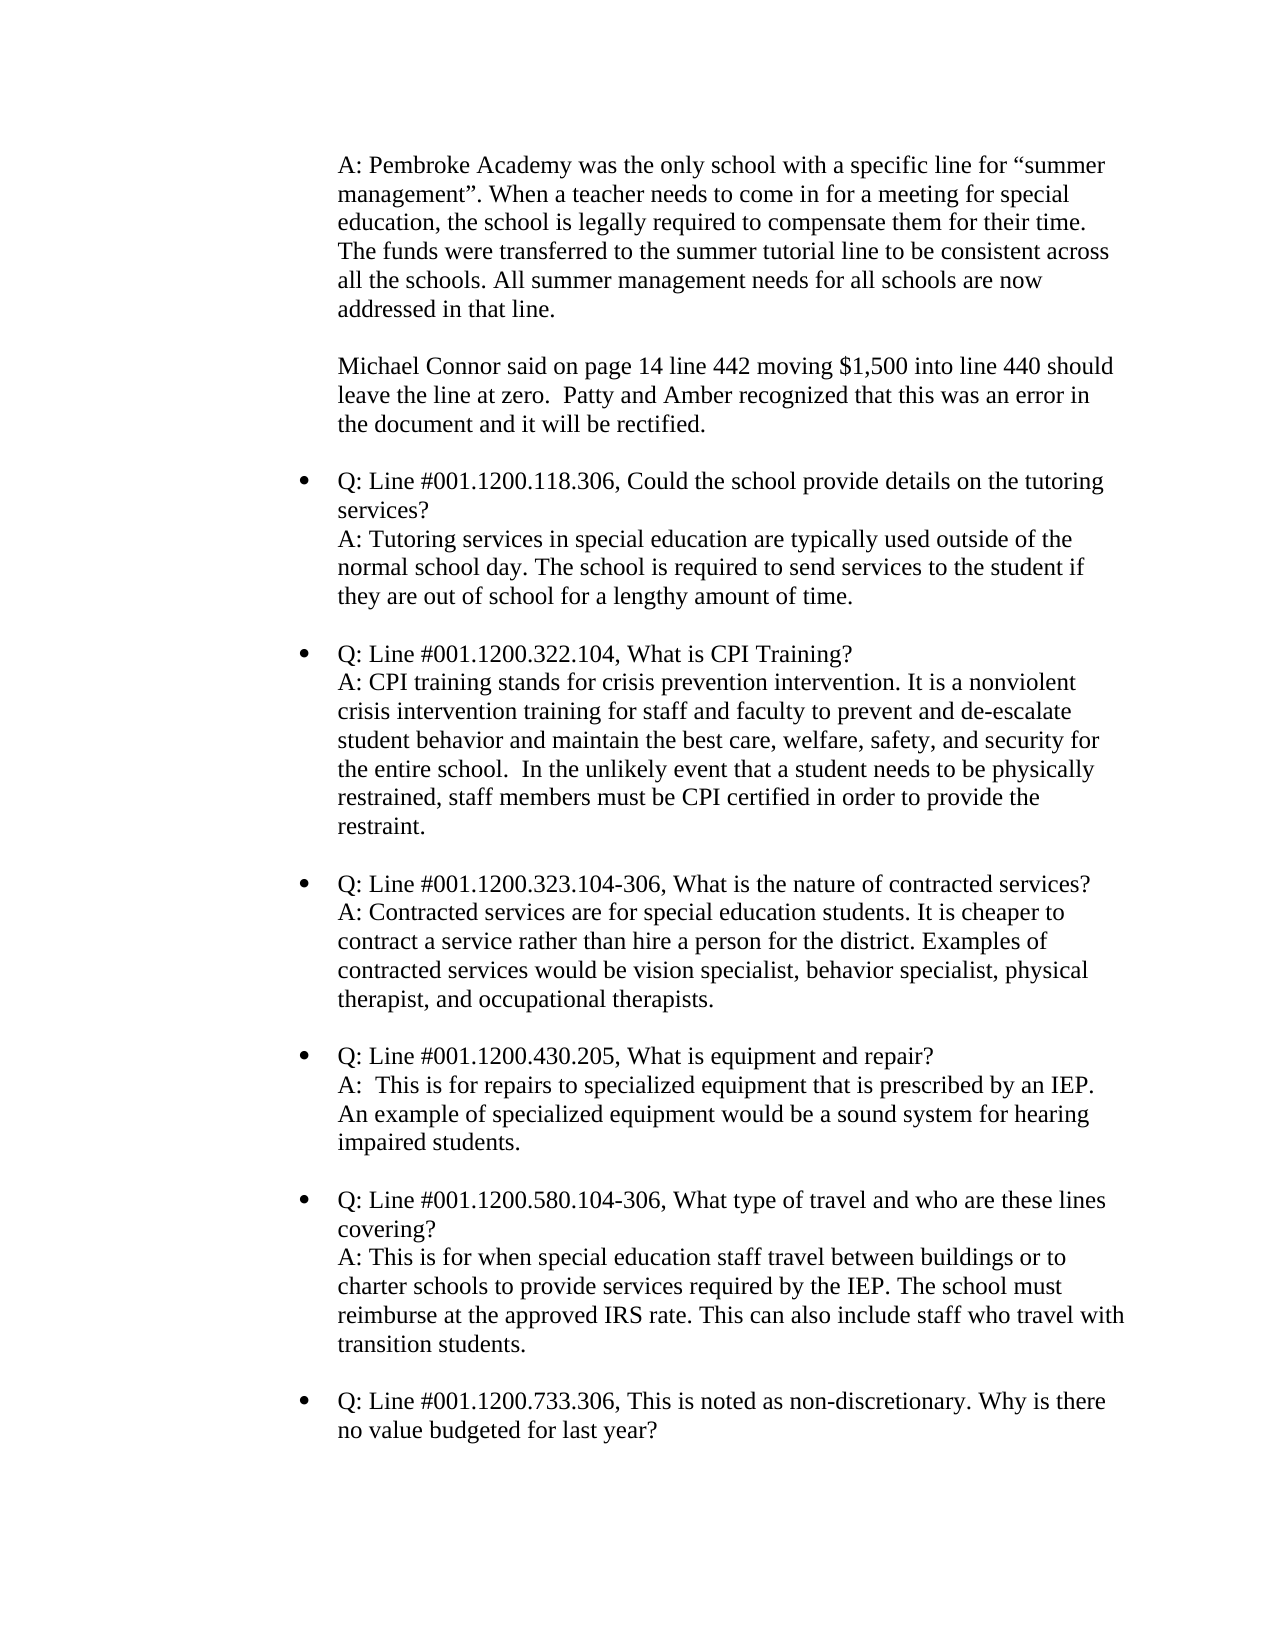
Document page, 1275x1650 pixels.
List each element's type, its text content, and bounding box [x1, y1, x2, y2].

list Q: Line #001.1200.323.104-306, What is the nature of contracted services? [300, 869, 1125, 897]
list A: This is for when special education staff travel between buildings or to charter schools to provide services required by the IEP. The school must reimburse at the approved IRS rate. This can also include staff who travel with transition students. [337, 1242, 1125, 1357]
list A: This is for repairs to specialized equipment that is prescribed by an IEP. An example of specialized equipment would be a sound system for hearing impaired students. [337, 1070, 1125, 1156]
list A: CPI training stands for crisis prevention intervention. It is a nonviolent crisis intervention training for staff and faculty to prevent and de-escalate student behavior and maintain the best care, welfare, safety, and security for the entire school. In the unlikely event that a student needs to be physically restrained, staff members must be CPI certified in order to provide the restraint. [337, 667, 1125, 840]
list A: Contracted services are for special education students. It is cheaper to contract a service rather than hire a person for the district. Examples of contracted services would be vision specialist, behavior specialist, physical therapist, and occupational therapists. [337, 897, 1125, 1012]
list Q: Line #001.1200.733.306, This is noted as non-discretionary. Why is there no value budgeted for last year? [300, 1386, 1125, 1444]
list A: Tutoring services in special education are typically used outside of the normal school day. The school is required to send services to the student if they are out of school for a lengthy amount of time. [337, 524, 1125, 610]
list Q: Line #001.1200.430.205, What is equipment and repair? [300, 1041, 1125, 1070]
list Q: Line #001.1200.580.104-306, What type of travel and who are these lines covering? [300, 1185, 1125, 1242]
list Q: Line #001.1200.118.306, Could the school provide details on the tutoring services? [300, 466, 1125, 524]
list Q: Line #001.1200.322.104, What is CPI Training? [300, 639, 1125, 667]
list Michael Connor said on page 14 line 442 moving $1,500 into line 440 should leave the line at zero. Patty and Amber recognized that this was an error in the document and it will be rectified. [337, 351, 1125, 437]
list A: Pembroke Academy was the only school with a specific line for “summer management”. When a teacher needs to come in for a meeting for special education, the school is legally required to compensate them for their time. The funds were transferred to the summer tutorial line to be consistent across all the schools. All summer management needs for all schools are now addressed in that line. [337, 150, 1125, 322]
